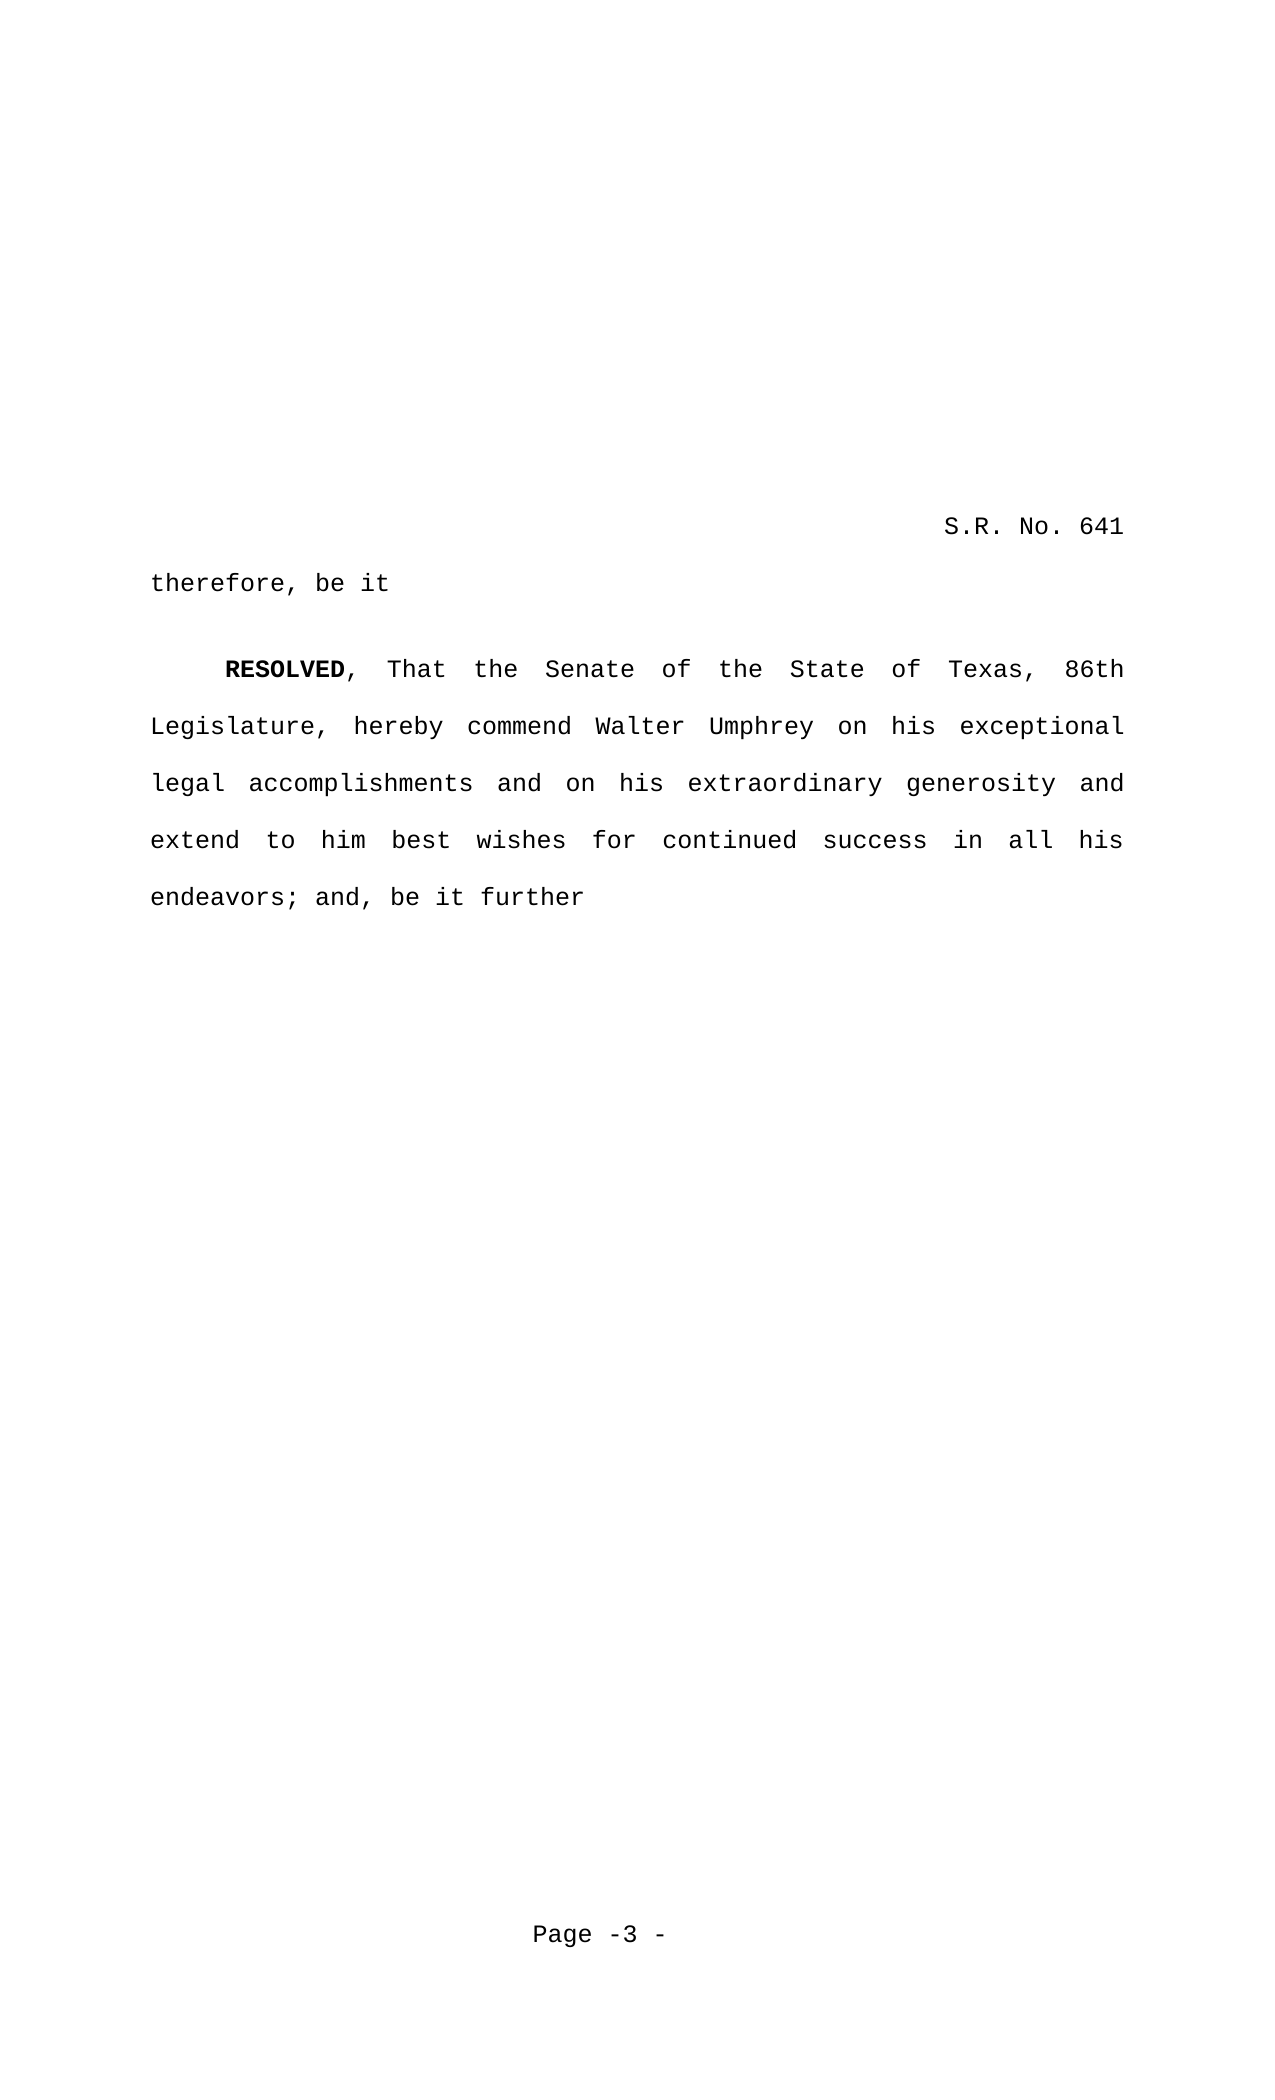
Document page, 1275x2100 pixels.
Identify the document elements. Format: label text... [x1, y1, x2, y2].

text RESOLVED, That the Senate of the State of Texas, 86th Legislature, hereby commend Walter Umphrey on his exceptional legal accomplishments and on his extraordinary generosity and extend to him best wishes for continued success in all his endeavors; and, be it further [150, 656, 1125, 913]
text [150, 571, 1125, 599]
